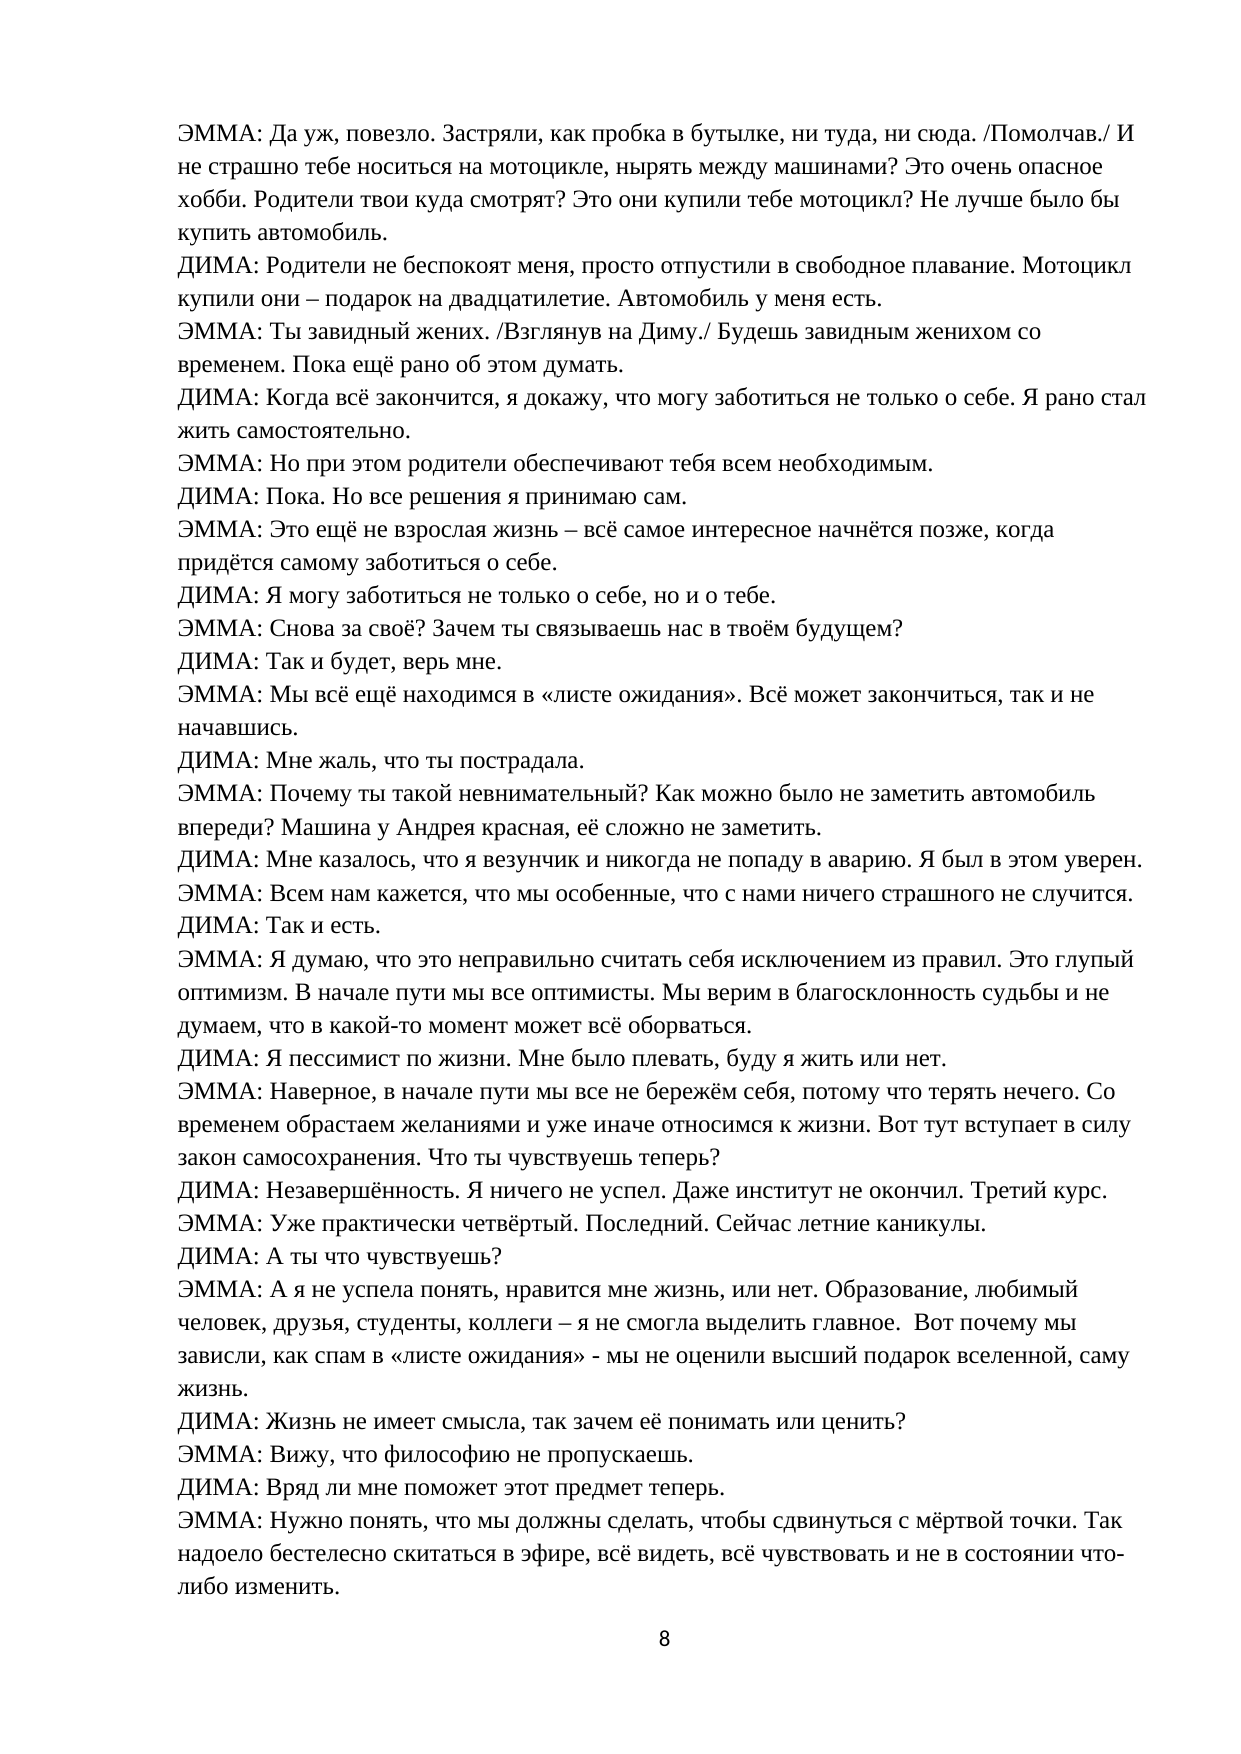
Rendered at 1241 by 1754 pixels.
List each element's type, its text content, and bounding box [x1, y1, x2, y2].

text ДИМА: А ты что чувствуешь? [177, 1241, 1152, 1269]
text ДИМА: Жизнь не имеет смысла, так зачем её понимать или ценить? [177, 1406, 1152, 1435]
text ЭММА: Уже практически четвёртый. Последний. Сейчас летние каникулы. [177, 1208, 1152, 1237]
text ДИМА: Родители не беспокоят меня, просто отпустили в свободное плавание. Мотоцикл купили они – подарок на двадцатилетие. Автомобиль у меня есть. [177, 250, 1152, 312]
text ЭММА: Снова за своё? Зачем ты связываешь нас в твоём будущем? [177, 613, 1152, 642]
text ДИМА: Так и будет, верь мне. [177, 646, 1152, 675]
text ДИМА: Мне жаль, что ты пострадала. [177, 746, 1152, 774]
text ДИМА: Мне казалось, что я везунчик и никогда не попаду в аварию. Я был в этом уверен. [177, 844, 1152, 873]
text ЭММА: Вижу, что философию не пропускаешь. [177, 1439, 1152, 1468]
text ЭММА: Наверное, в начале пути мы все не бережём себя, потому что терять нечего. Со временем обрастаем желаниями и уже иначе относимся к жизни. Вот тут вступает в силу закон самосохранения. Что ты чувствуешь теперь? [177, 1076, 1152, 1171]
text ДИМА: Когда всё закончится, я докажу, что могу заботиться не только о себе. Я рано стал жить самостоятельно. [177, 382, 1152, 444]
text ДИМА: Я пессимист по жизни. Мне было плевать, буду я жить или нет. [177, 1043, 1152, 1071]
text ЭММА: Это ещё не взрослая жизнь – всё самое интересное начнётся позже, когда придётся самому заботиться о себе. [177, 514, 1152, 576]
text ДИМА: Так и есть. [177, 911, 1152, 939]
text ЭММА: Всем нам кажется, что мы особенные, что с нами ничего страшного не случится. [177, 878, 1152, 906]
text ЭММА: Но при этом родители обеспечивают тебя всем необходимым. [177, 448, 1152, 477]
text ЭММА: Мы всё ещё находимся в «листе ожидания». Всё может закончиться, так и не начавшись. [177, 679, 1152, 741]
text ЭММА: Нужно понять, что мы должны сделать, чтобы сдвинуться с мёртвой точки. Так надоело бестелесно скитаться в эфире, всё видеть, всё чувствовать и не в состоянии что-либо изменить. [177, 1505, 1152, 1600]
text ДИМА: Незавершённость. Я ничего не успел. Даже институт не окончил. Третий курс. [177, 1175, 1152, 1203]
text ЭММА: А я не успела понять, нравится мне жизнь, или нет. Образование, любимый человек, друзья, студенты, коллеги – я не смогла выделить главное. Вот почему мы зависли, как спам в «листе ожидания» - мы не оценили высший подарок вселенной, саму жизнь. [177, 1274, 1152, 1402]
text ЭММА: Да уж, повезло. Застряли, как пробка в бутылке, ни туда, ни сюда. /Помолчав./ И не страшно тебе носиться на мотоцикле, нырять между машинами? Это очень опасное хобби. Родители твои куда смотрят? Это они купили тебе мотоцикл? Не лучше было бы купить автомобиль. [177, 118, 1152, 246]
text ЭММА: Я думаю, что это неправильно считать себя исключением из правил. Это глупый оптимизм. В начале пути мы все оптимисты. Мы верим в благосклонность судьбы и не думаем, что в какой-то момент может всё оборваться. [177, 944, 1152, 1038]
text ДИМА: Я могу заботиться не только о себе, но и о тебе. [177, 580, 1152, 609]
text ДИМА: Пока. Но все решения я принимаю сам. [177, 481, 1152, 510]
text ДИМА: Вряд ли мне поможет этот предмет теперь. [177, 1472, 1152, 1501]
text ЭММА: Ты завидный жених. /Взглянув на Диму./ Будешь завидным женихом со временем. Пока ещё рано об этом думать. [177, 316, 1152, 378]
text ЭММА: Почему ты такой невнимательный? Как можно было не заметить автомобиль впереди? Машина у Андрея красная, её сложно не заметить. [177, 778, 1152, 840]
